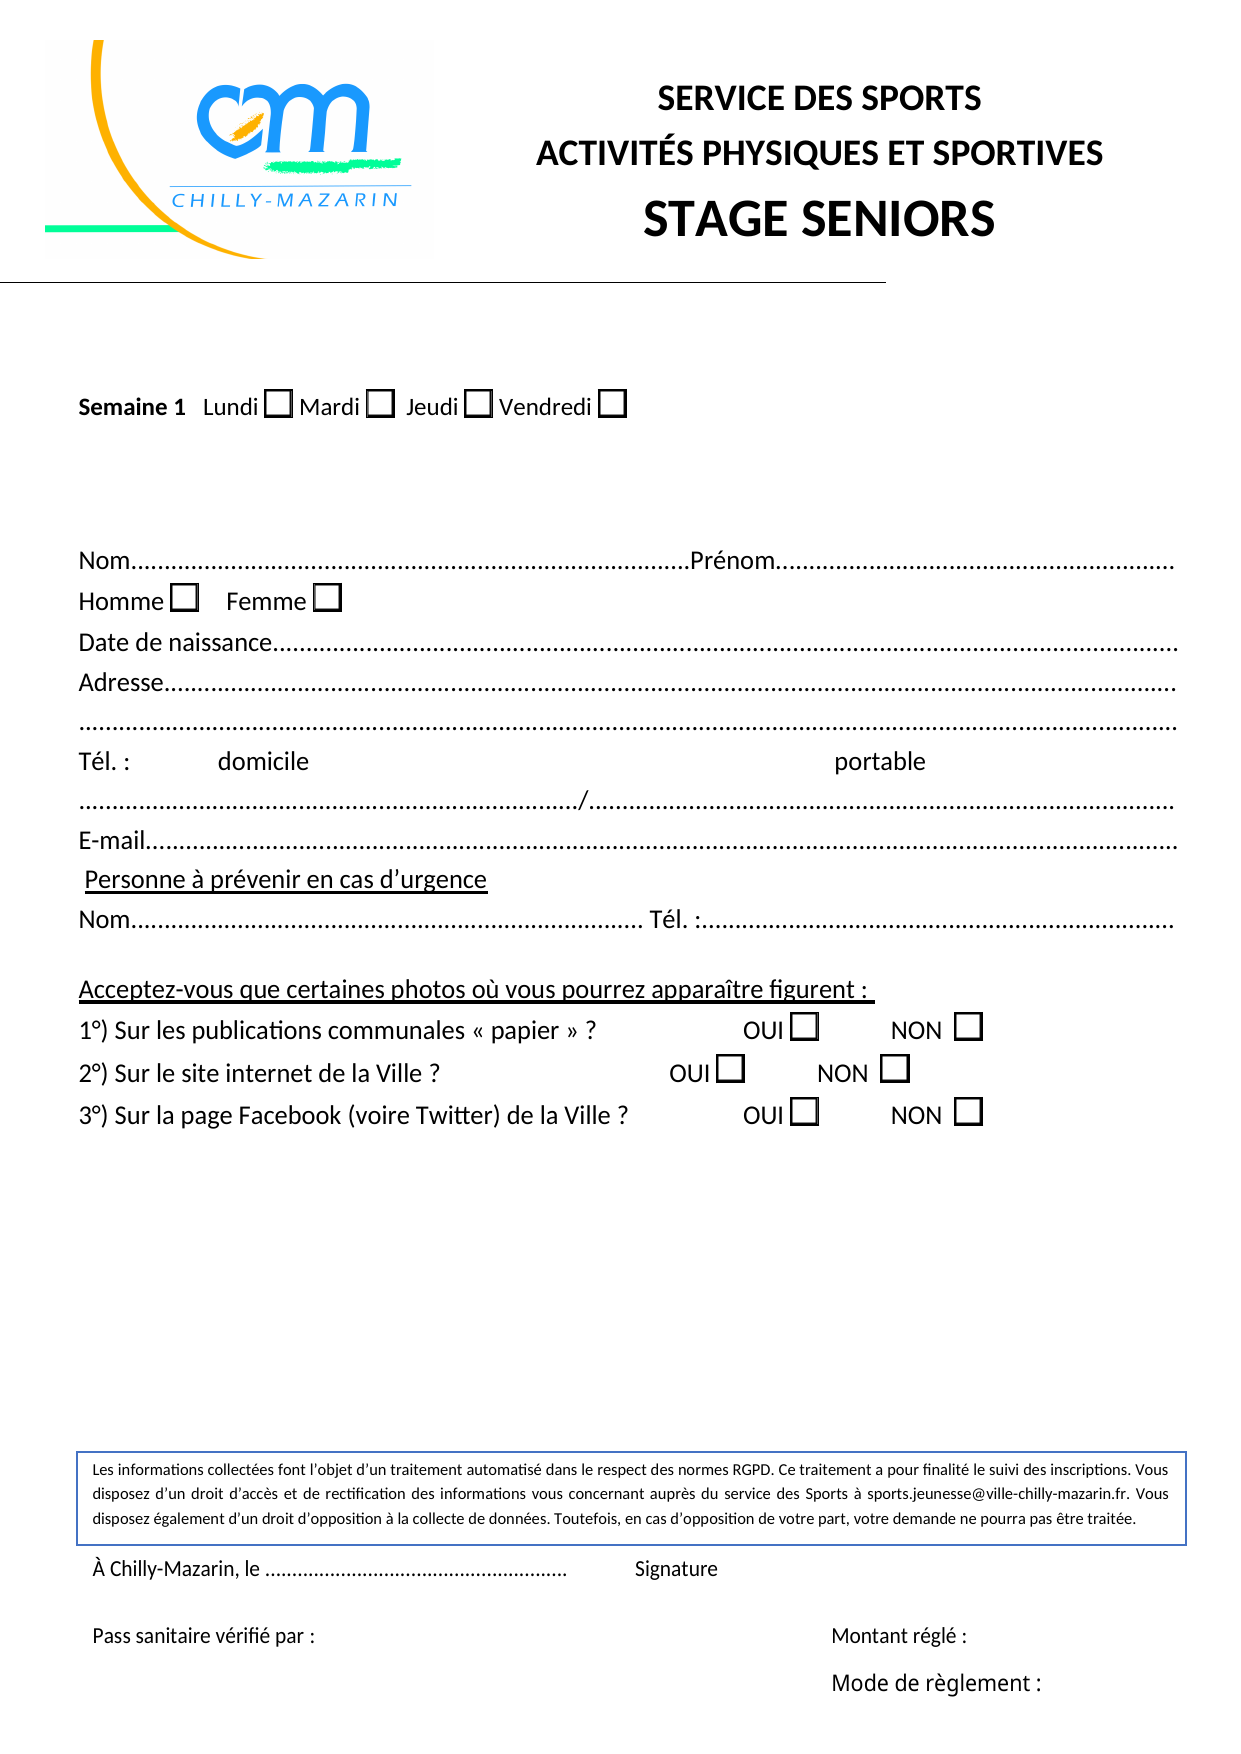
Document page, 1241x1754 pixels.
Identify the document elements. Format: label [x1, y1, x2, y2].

picture [882, 1056, 908, 1082]
picture [956, 1098, 982, 1124]
picture [792, 1098, 818, 1124]
picture [367, 391, 393, 417]
picture [718, 1056, 744, 1082]
picture [172, 584, 198, 610]
picture [45, 40, 435, 259]
picture [599, 391, 625, 417]
picture [956, 1013, 982, 1039]
picture [266, 391, 292, 417]
picture [314, 584, 340, 610]
picture [792, 1013, 818, 1039]
picture [466, 391, 492, 417]
